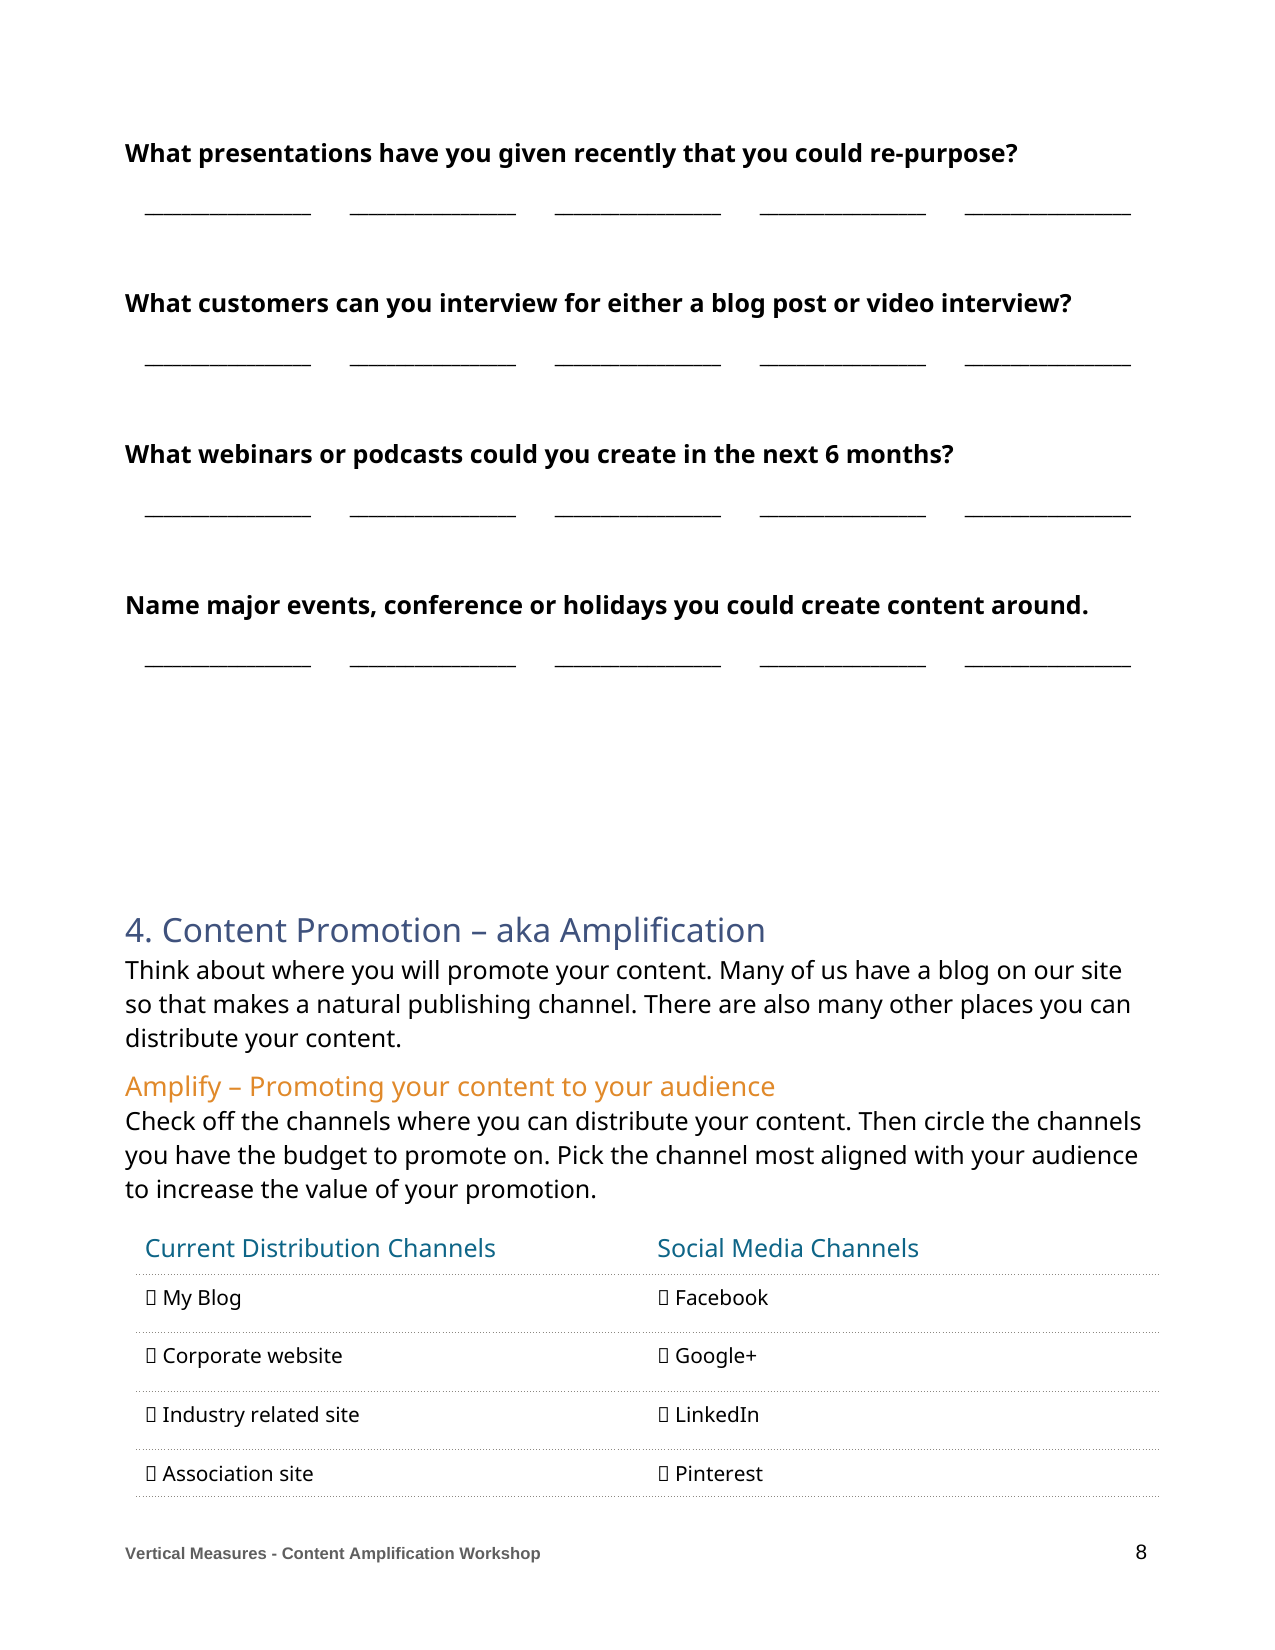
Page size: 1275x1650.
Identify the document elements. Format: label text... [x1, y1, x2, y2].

text What webinars or podcasts could you create in the next 6 months? [125, 437, 1150, 471]
table_header Social Media Channels [649, 1219, 1161, 1273]
table_header __________________ [956, 333, 1161, 390]
table_header __________________ [341, 634, 546, 692]
table_header __________________ [546, 182, 751, 239]
text What presentations have you given recently that you could re-purpose? [125, 135, 1150, 169]
table_header __________________ [956, 484, 1161, 541]
table_header __________________ [136, 484, 341, 541]
table_header __________________ [751, 484, 956, 541]
table_header __________________ [546, 333, 751, 390]
table_cell  LinkedIn [649, 1391, 1161, 1449]
table_header __________________ [751, 182, 956, 239]
text Think about where you will promote your content. Many of us have a blog on our site so that makes a natural publishing channel. There are also many other places you can distribute your content. [125, 952, 1150, 1054]
table_cell  My Blog [136, 1274, 649, 1332]
table_cell  Corporate website [136, 1332, 649, 1391]
table_header Current Distribution Channels [136, 1219, 649, 1273]
table_header __________________ [546, 484, 751, 541]
table_header __________________ [136, 333, 341, 390]
table_header __________________ [341, 333, 546, 390]
subtitle 4. Content Promotion – aka Amplification [125, 907, 1150, 952]
text What customers can you interview for either a blog post or video interview? [125, 286, 1150, 320]
table_header __________________ [956, 182, 1161, 239]
text Check off the channels where you can distribute your content. Then circle the channels you have the budget to promote on. Pick the channel most aligned with your audience to increase the value of your promotion. [125, 1104, 1150, 1206]
table_cell  Facebook [649, 1274, 1161, 1332]
table_header __________________ [546, 634, 751, 692]
table_header __________________ [956, 634, 1161, 692]
table_cell  Google+ [649, 1332, 1161, 1391]
table_header __________________ [751, 333, 956, 390]
table_header __________________ [136, 634, 341, 692]
table_header __________________ [751, 634, 956, 692]
table_cell  Association site [136, 1449, 649, 1496]
subtitle Amplify – Promoting your content to your audience [125, 1067, 1150, 1104]
table_header __________________ [341, 484, 546, 541]
table_cell  Industry related site [136, 1391, 649, 1449]
table_header __________________ [136, 182, 341, 239]
table_cell  Pinterest [649, 1449, 1161, 1496]
text Name major events, conference or holidays you could create content around. [125, 588, 1150, 622]
table_header __________________ [341, 182, 546, 239]
